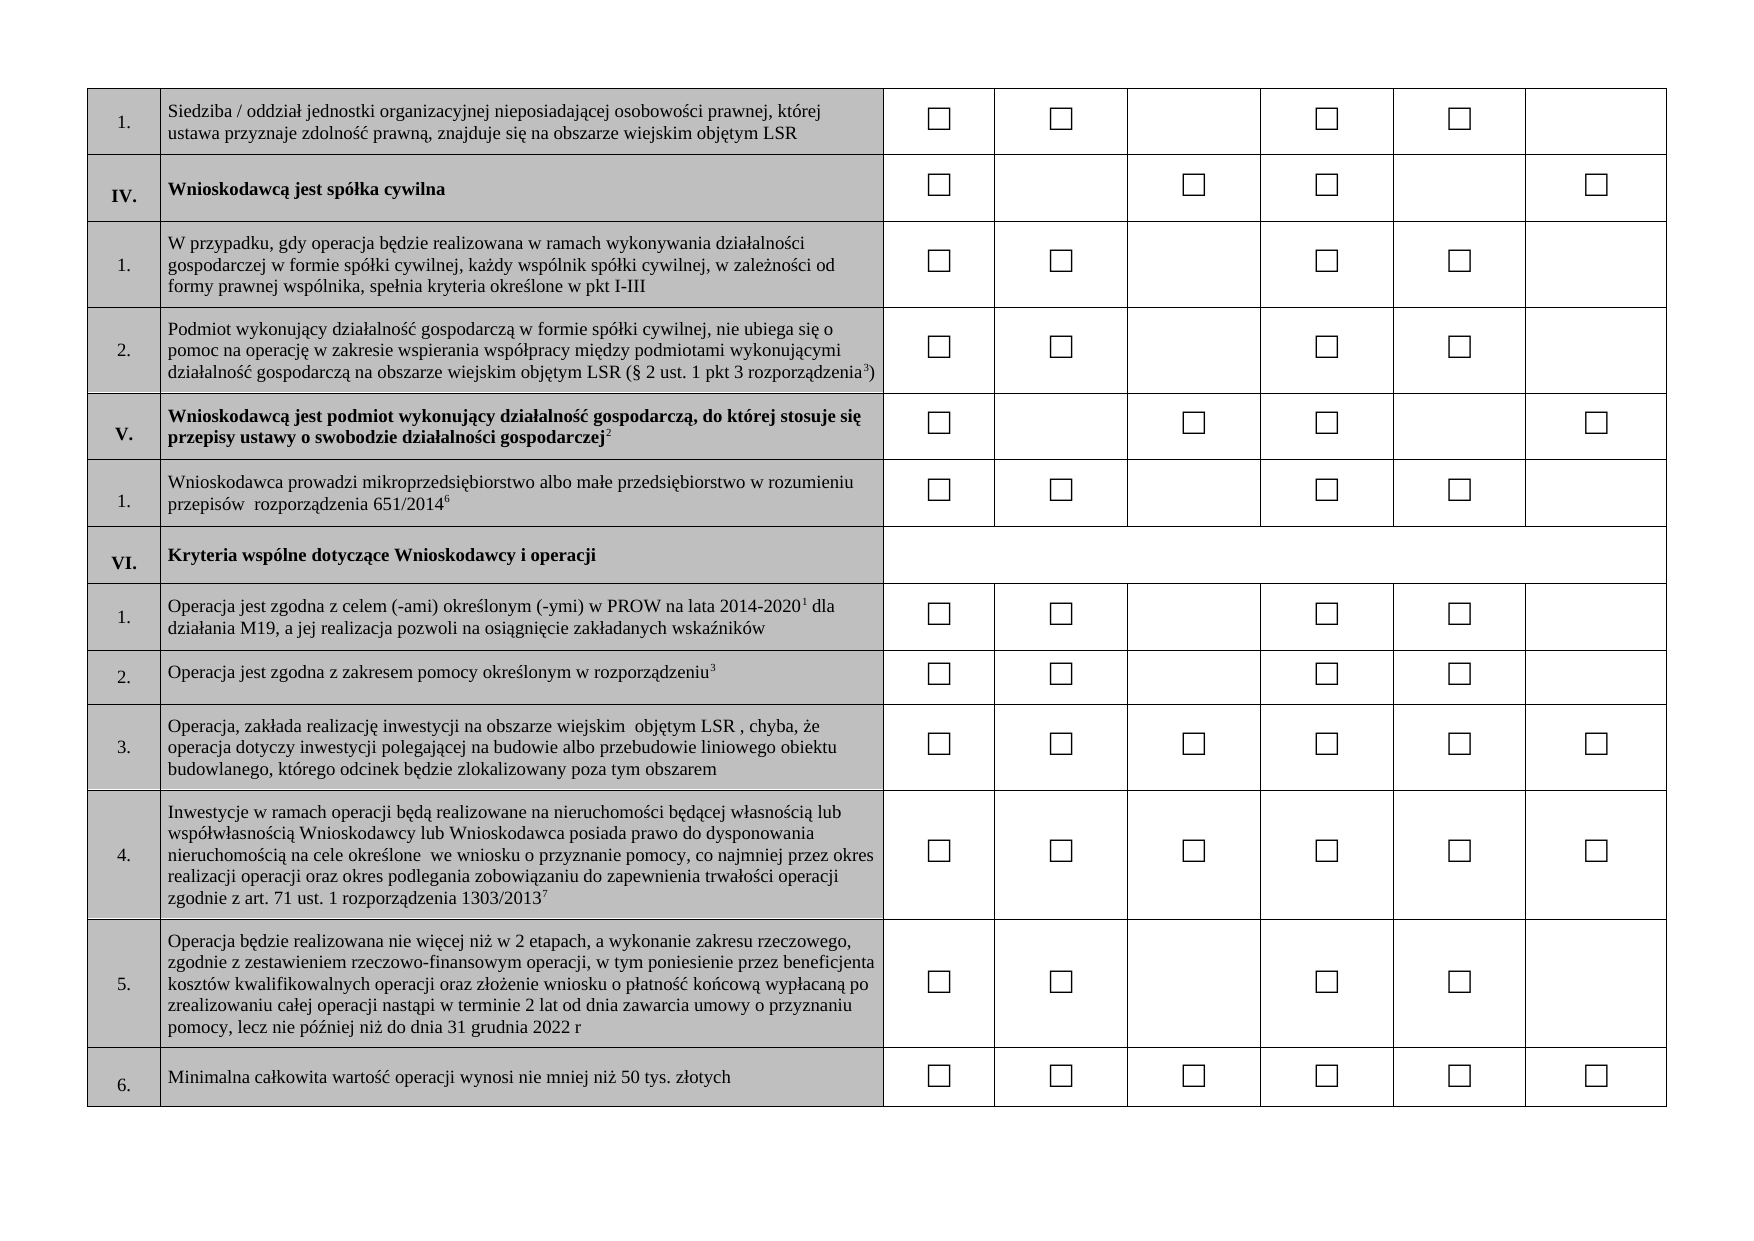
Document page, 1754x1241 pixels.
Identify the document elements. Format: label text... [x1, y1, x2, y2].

table_cell [1526, 460, 1666, 526]
table_cell □ [884, 394, 994, 459]
table_cell 2. [88, 651, 160, 704]
table_cell □ [1261, 651, 1393, 704]
table_cell W przypadku, gdy operacja będzie realizowana w ramach wykonywania działalności gospodarczej w formie spółki cywilnej, każdy wspólnik spółki cywilnej, w zależności od formy prawnej wspólnika, spełnia kryteria określone w pkt I-III [161, 222, 883, 307]
table_cell □ [884, 584, 994, 650]
table_cell □ [884, 308, 994, 392]
table_cell □ [1526, 155, 1666, 221]
table_cell Wnioskodawcą jest spółka cywilna [161, 155, 883, 221]
table_cell Operacja będzie realizowana nie więcej niż w 2 etapach, a wykonanie zakresu rzeczowego, zgodnie z zestawieniem rzeczowo-finansowym operacji, w tym poniesienie przez beneficjenta kosztów kwalifikowalnych operacji oraz złożenie wniosku o płatność końcową wypłacaną po zrealizowaniu całej operacji nastąpi w terminie 2 lat od dnia zawarcia umowy o przyznaniu pomocy, lecz nie później niż do dnia 31 grudnia 2022 r [161, 920, 883, 1047]
table_cell [1526, 651, 1666, 704]
table_cell □ [995, 222, 1127, 307]
table_cell [995, 155, 1127, 221]
table_cell □ [1261, 89, 1393, 154]
table_cell [1526, 584, 1666, 650]
table_cell Operacja, zakłada realizację inwestycji na obszarze wiejskim objętym LSR , chyba, że operacja dotyczy inwestycji polegającej na budowie albo przebudowie liniowego obiektu budowlanego, którego odcinek będzie zlokalizowany poza tym obszarem [161, 705, 883, 789]
table_cell □ [1261, 460, 1393, 526]
table_cell [1128, 920, 1260, 1047]
table_cell IV. [88, 155, 160, 221]
table_cell □ [1394, 1048, 1525, 1106]
table_cell □ [1394, 791, 1525, 918]
table_cell □ [1128, 394, 1260, 459]
table_cell 6. [88, 1048, 160, 1106]
table_cell □ [1128, 791, 1260, 918]
table_cell □ [1128, 705, 1260, 789]
table_cell □ [1128, 155, 1260, 221]
table_cell □ [995, 460, 1127, 526]
table_cell □ [1261, 920, 1393, 1047]
table_cell [1526, 222, 1666, 307]
table_cell □ [1394, 89, 1525, 154]
table_cell [1526, 308, 1666, 392]
table_cell □ [1261, 1048, 1393, 1106]
table_cell □ [884, 1048, 994, 1106]
table_cell VI. [88, 527, 160, 583]
table_cell Kryteria wspólne dotyczące Wnioskodawcy i operacji [161, 527, 883, 583]
table_cell □ [995, 584, 1127, 650]
table_cell [1128, 460, 1260, 526]
table_cell □ [1261, 705, 1393, 789]
table_cell □ [1526, 791, 1666, 918]
table_cell [1128, 584, 1260, 650]
table_cell □ [1394, 651, 1525, 704]
table_cell □ [995, 1048, 1127, 1106]
table_cell 1. [88, 89, 160, 154]
table_cell Siedziba / oddział jednostki organizacyjnej nieposiadającej osobowości prawnej, której ustawa przyznaje zdolność prawną, znajduje się na obszarze wiejskim objętym LSR [161, 89, 883, 154]
table_cell Wnioskodawcą jest podmiot wykonujący działalność gospodarczą, do której stosuje się przepisy ustawy o swobodzie działalności gospodarczej2 [161, 394, 883, 459]
table_cell □ [884, 705, 994, 789]
table_cell Operacja jest zgodna z celem (-ami) określonym (-ymi) w PROW na lata 2014-20201 dla działania M19, a jej realizacja pozwoli na osiągnięcie zakładanych wskaźników [161, 584, 883, 650]
table_cell Minimalna całkowita wartość operacji wynosi nie mniej niż 50 tys. złotych [161, 1048, 883, 1106]
table_cell □ [1526, 394, 1666, 459]
table_cell □ [1261, 394, 1393, 459]
table_cell □ [995, 791, 1127, 918]
table_cell [1394, 394, 1525, 459]
table_cell □ [1394, 308, 1525, 392]
table_cell □ [1261, 155, 1393, 221]
table_cell [1526, 920, 1666, 1047]
table_cell □ [995, 651, 1127, 704]
table_cell □ [884, 222, 994, 307]
table_cell □ [884, 651, 994, 704]
table_cell □ [884, 460, 994, 526]
table_cell 1. [88, 222, 160, 307]
table_cell □ [1261, 308, 1393, 392]
table_cell □ [1261, 222, 1393, 307]
table_cell [1128, 308, 1260, 392]
table_cell □ [884, 89, 994, 154]
table_cell □ [1261, 584, 1393, 650]
table_cell 1. [88, 584, 160, 650]
table_cell [1128, 651, 1260, 704]
table_cell □ [1526, 705, 1666, 789]
table_cell [995, 394, 1127, 459]
table_cell [1394, 155, 1525, 221]
table_cell □ [1394, 705, 1525, 789]
table_cell □ [995, 308, 1127, 392]
table_cell □ [995, 89, 1127, 154]
table_cell □ [1394, 460, 1525, 526]
table_cell 2. [88, 308, 160, 392]
table_cell Podmiot wykonujący działalność gospodarczą w formie spółki cywilnej, nie ubiega się o pomoc na operację w zakresie wspierania współpracy między podmiotami wykonującymi działalność gospodarczą na obszarze wiejskim objętym LSR (§ 2 ust. 1 pkt 3 rozporządzenia3) [161, 308, 883, 392]
table_cell 5. [88, 920, 160, 1047]
table_cell Operacja jest zgodna z zakresem pomocy określonym w rozporządzeniu3 [161, 651, 883, 704]
table_cell [884, 527, 1666, 583]
table_cell □ [1128, 1048, 1260, 1106]
table_cell V. [88, 394, 160, 459]
table_cell □ [1394, 920, 1525, 1047]
table_cell □ [884, 791, 994, 918]
table_cell Inwestycje w ramach operacji będą realizowane na nieruchomości będącej własnością lub współwłasnością Wnioskodawcy lub Wnioskodawca posiada prawo do dysponowania nieruchomością na cele określone we wniosku o przyznanie pomocy, co najmniej przez okres realizacji operacji oraz okres podlegania zobowiązaniu do zapewnienia trwałości operacji zgodnie z art. 71 ust. 1 rozporządzenia 1303/20137 [161, 791, 883, 918]
table_cell □ [1394, 222, 1525, 307]
table_cell □ [995, 920, 1127, 1047]
table_cell □ [995, 705, 1127, 789]
table_cell □ [884, 155, 994, 221]
table_cell Wnioskodawca prowadzi mikroprzedsiębiorstwo albo małe przedsiębiorstwo w rozumieniu przepisów rozporządzenia 651/20146 [161, 460, 883, 526]
table_cell [1526, 89, 1666, 154]
table_cell □ [1261, 791, 1393, 918]
table_cell 4. [88, 791, 160, 918]
table_cell 3. [88, 705, 160, 789]
table_cell □ [1526, 1048, 1666, 1106]
table_cell □ [1394, 584, 1525, 650]
table_cell 1. [88, 460, 160, 526]
table_cell [1128, 89, 1260, 154]
table_cell □ [884, 920, 994, 1047]
table_cell [1128, 222, 1260, 307]
